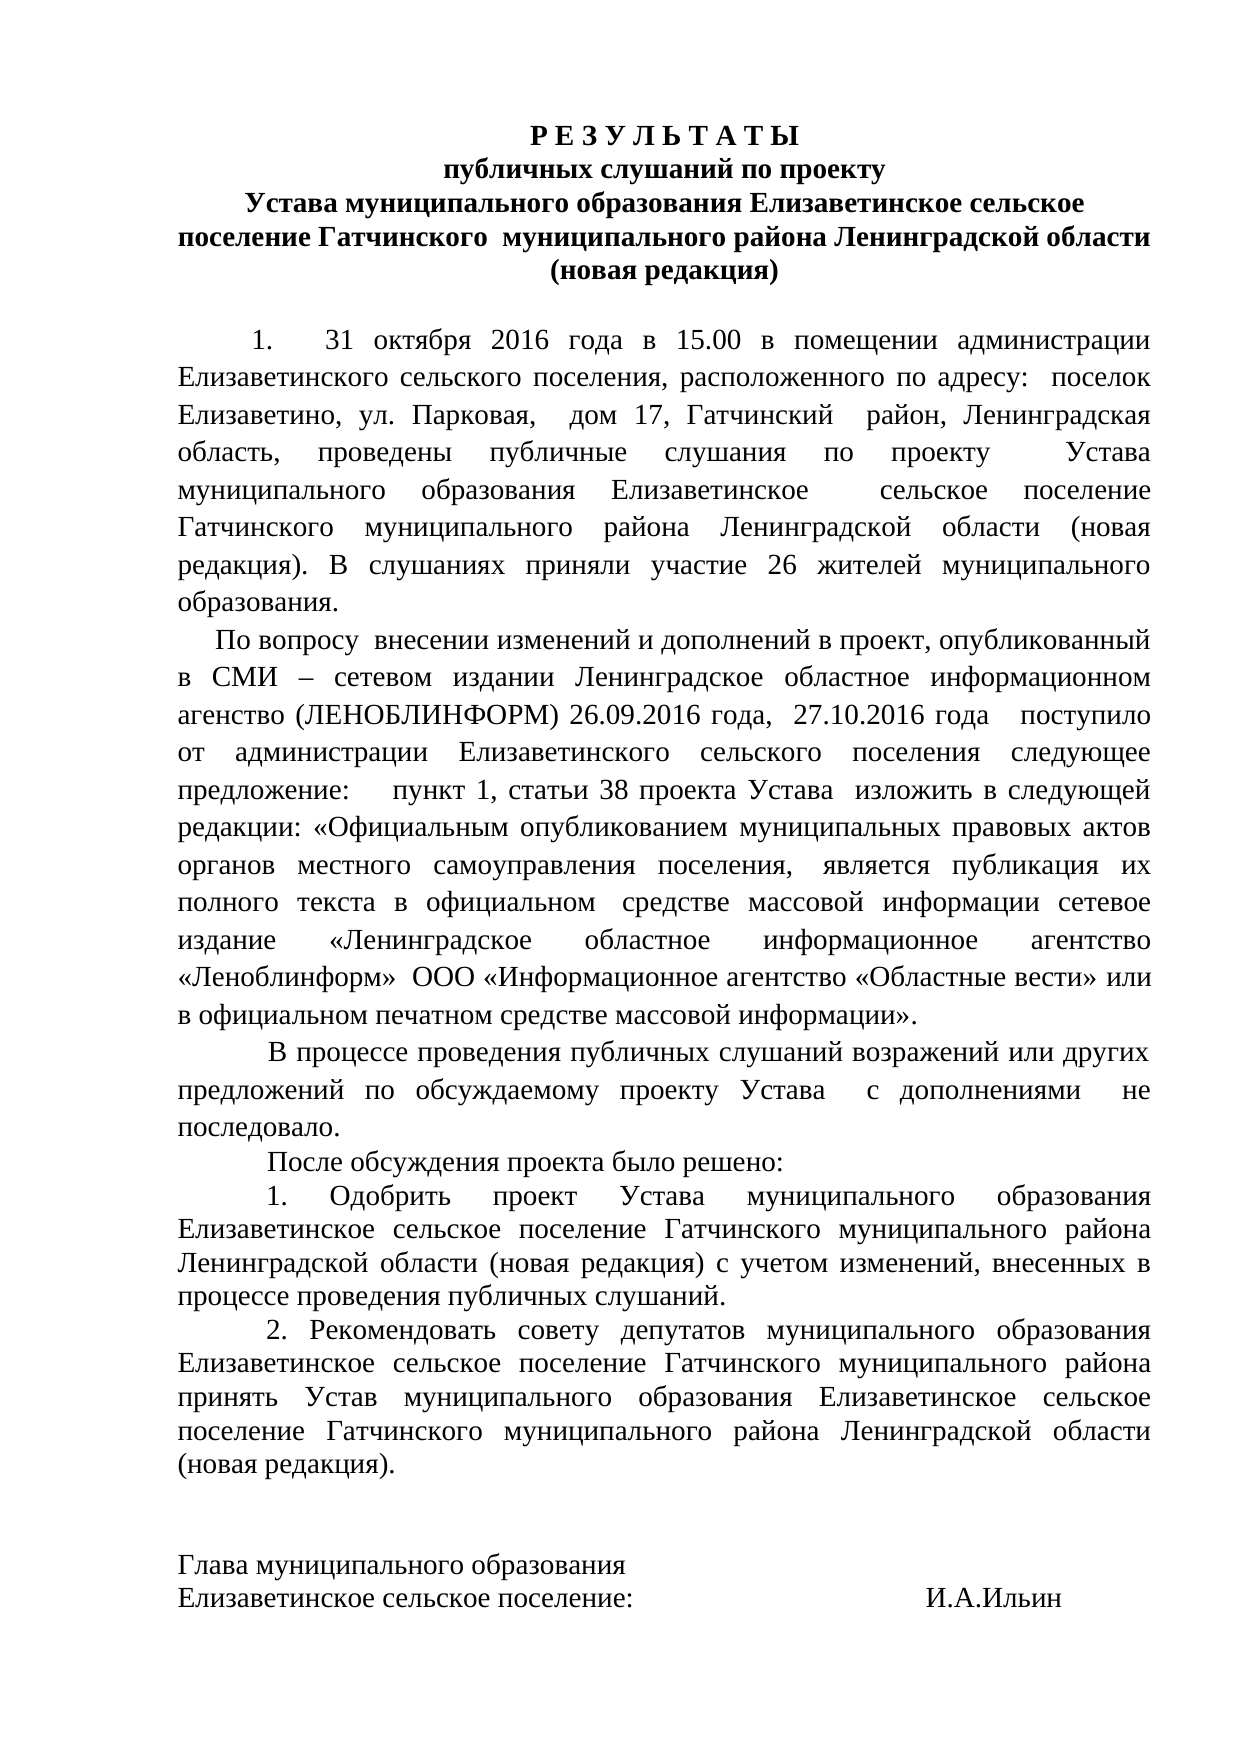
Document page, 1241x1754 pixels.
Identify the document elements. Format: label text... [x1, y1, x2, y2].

text Елизаветинское сельское поселение: И.А.Ильин [177, 1580, 1152, 1614]
list 31 октября 2016 года в 15.00 в помещении администрации Елизаветинского сельского поселения, расположенного по адресу: поселок Елизаветино, ул. Парковая, дом 17, Гатчинский район, Ленинградская область, проведены публичные слушания по проекту Устава муниципального образования Елизаветинское сельское поселение Гатчинского муниципального района Ленинградской области (новая редакция). В слушаниях приняли участие 26 жителей муниципального образования. [177, 319, 1152, 619]
text 1. Одобрить проект Устава муниципального образования Елизаветинское сельское поселение Гатчинского муниципального района Ленинградской области (новая редакция) с учетом изменений, внесенных в процессе проведения публичных слушаний. [177, 1178, 1152, 1312]
text По вопросу внесении изменений и дополнений в проект, опубликованный в СМИ – сетевом издании Ленинградское областное информационном агенство (ЛЕНОБЛИНФОРМ) 26.09.2016 года, 27.10.2016 года поступило от администрации Елизаветинского сельского поселения следующее предложение: пункт 1, статьи 38 проекта Устава изложить в следующей редакции: «Официальным опубликованием муниципальных правовых актов органов местного самоуправления поселения, является публикация их полного текста в официальном средстве массовой информации сетевое издание «Ленинградское областное информационное агентство «Леноблинформ» ООО «Информационное агентство «Областные вести» или в официальном печатном средстве массовой информации». [177, 619, 1152, 1032]
text После обсуждения проекта было решено: [177, 1144, 1152, 1178]
text (новая редакция) [177, 252, 1152, 286]
text Глава муниципального образования [177, 1547, 1152, 1580]
text публичных слушаний по проекту [177, 152, 1152, 185]
text Устава муниципального образования Елизаветинское сельское поселение Гатчинского муниципального района Ленинградской области [177, 185, 1152, 252]
text Р Е З У Л Ь Т А Т Ы [177, 118, 1152, 152]
text 2. Рекомендовать совету депутатов муниципального образования Елизаветинское сельское поселение Гатчинского муниципального района принять Устав муниципального образования Елизаветинское сельское поселение Гатчинского муниципального района Ленинградской области (новая редакция). [177, 1312, 1152, 1480]
text В процессе проведения публичных слушаний возражений или других предложений по обсуждаемому проекту Устава с дополнениями не последовало. [177, 1032, 1152, 1144]
